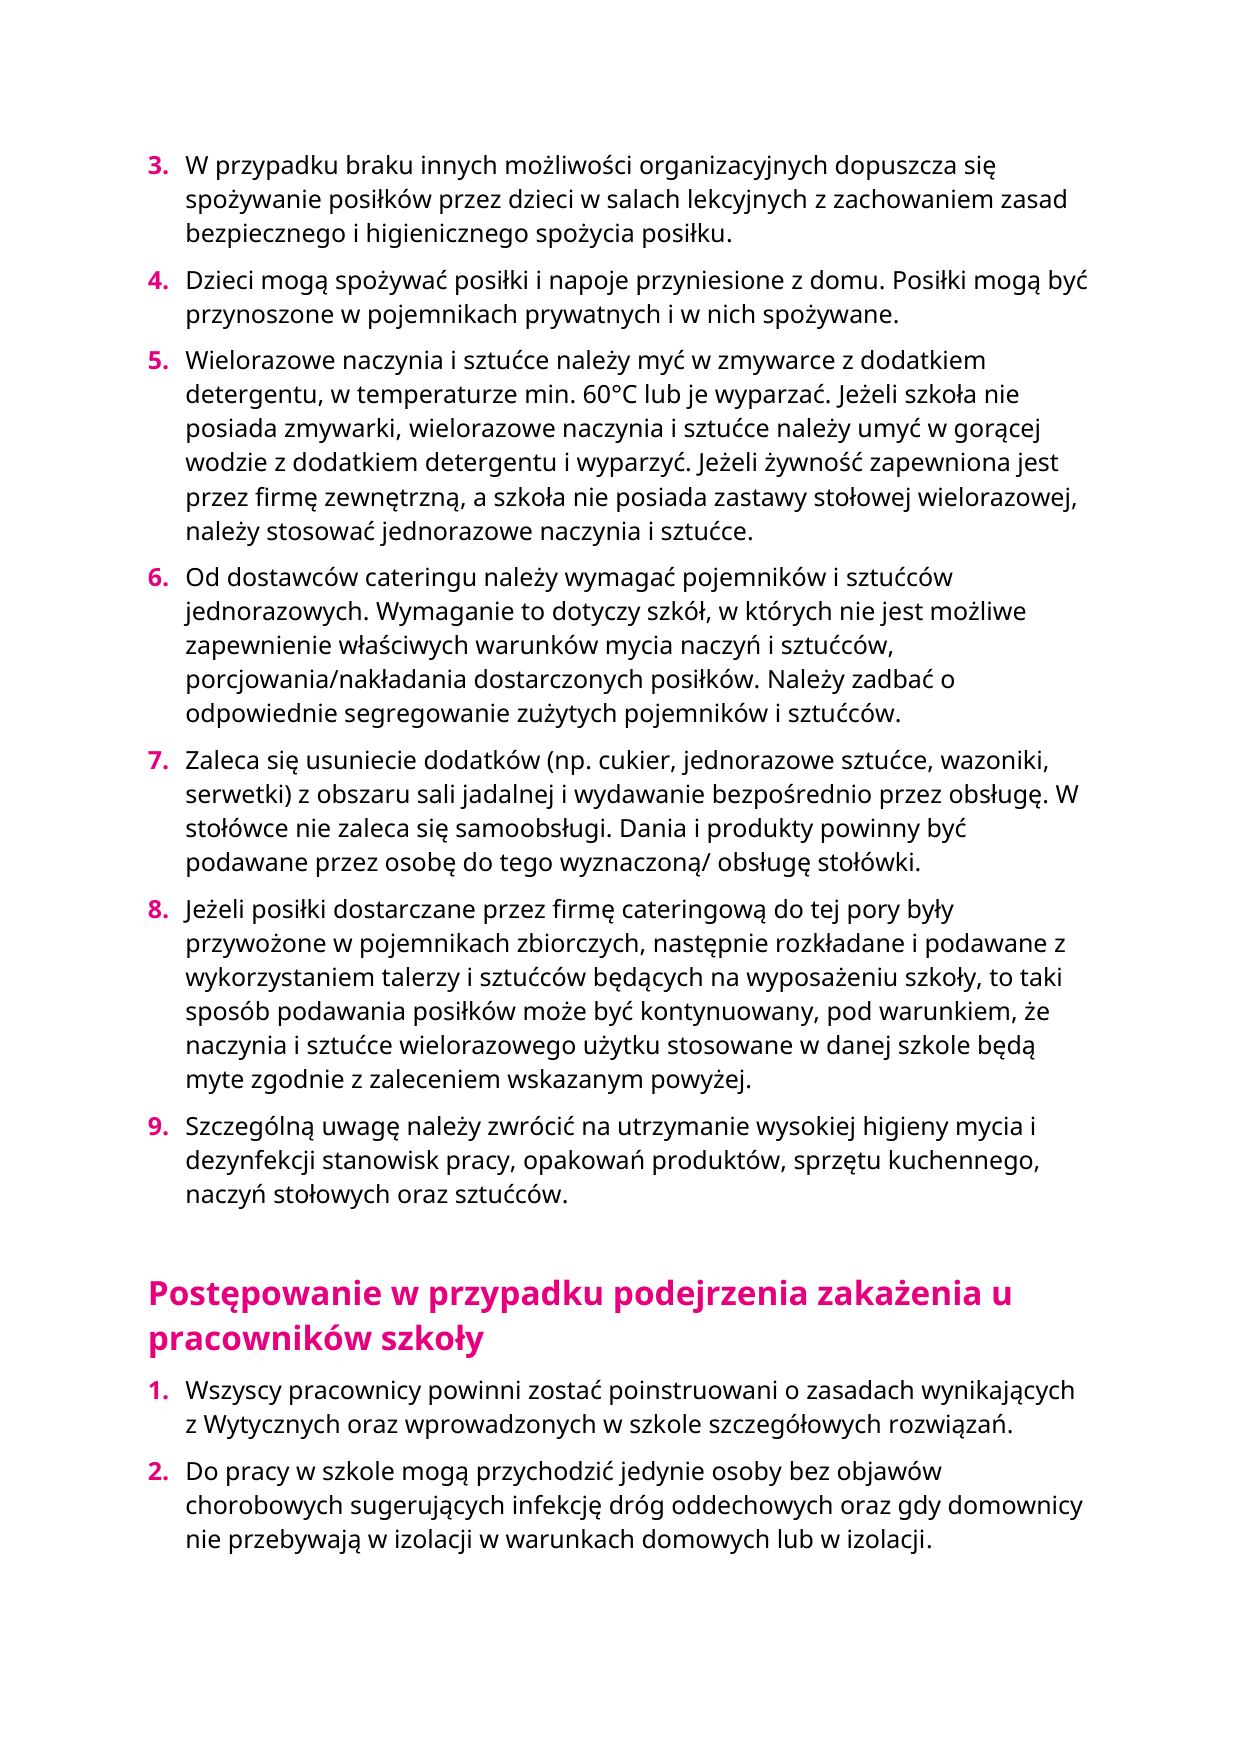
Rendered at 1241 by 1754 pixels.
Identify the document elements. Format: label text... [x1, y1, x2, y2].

list Dzieci mogą spożywać posiłki i napoje przyniesione z domu. Posiłki mogą być przynoszone w pojemnikach prywatnych i w nich spożywane. [148, 262, 1093, 330]
list Od dostawców cateringu należy wymagać pojemników i sztućców jednorazowych. Wymaganie to dotyczy szkół, w których nie jest możliwe zapewnienie właściwych warunków mycia naczyń i sztućców, porcjowania/nakładania dostarczonych posiłków. Należy zadbać o odpowiednie segregowanie zużytych pojemników i sztućców. [148, 560, 1093, 730]
list Do pracy w szkole mogą przychodzić jedynie osoby bez objawów chorobowych sugerujących infekcję dróg oddechowych oraz gdy domownicy nie przebywają w izolacji w warunkach domowych lub w izolacji. [148, 1453, 1093, 1556]
list Jeżeli posiłki dostarczane przez firmę cateringową do tej pory były przywożone w pojemnikach zbiorczych, następnie rozkładane i podawane z wykorzystaniem talerzy i sztućców będących na wyposażeniu szkoły, to taki sposób podawania posiłków może być kontynuowany, pod warunkiem, że naczynia i sztućce wielorazowego użytku stosowane w danej szkole będą myte zgodnie z zaleceniem wskazanym powyżej. [148, 891, 1093, 1096]
list Wszyscy pracownicy powinni zostać poinstruowani o zasadach wynikających z Wytycznych oraz wprowadzonych w szkole szczegółowych rozwiązań. [148, 1373, 1093, 1441]
list Zaleca się usuniecie dodatków (np. cukier, jednorazowe sztućce, wazoniki, serwetki) z obszaru sali jadalnej i wydawanie bezpośrednio przez obsługę. W stołówce nie zaleca się samoobsługi. Dania i produkty powinny być podawane przez osobę do tego wyznaczoną/ obsługę stołówki. [148, 743, 1093, 879]
list Wielorazowe naczynia i sztućce należy myć w zmywarce z dodatkiem detergentu, w temperaturze min. 60°C lub je wyparzać. Jeżeli szkoła nie posiada zmywarki, wielorazowe naczynia i sztućce należy umyć w gorącej wodzie z dodatkiem detergentu i wyparzyć. Jeżeli żywność zapewniona jest przez firmę zewnętrzną, a szkoła nie posiada zastawy stołowej wielorazowej, należy stosować jednorazowe naczynia i sztućce. [148, 343, 1093, 547]
subtitle Postępowanie w przypadku podejrzenia zakażenia u pracowników szkoły [148, 1269, 1093, 1360]
list Szczególną uwagę należy zwrócić na utrzymanie wysokiej higieny mycia i dezynfekcji stanowisk pracy, opakowań produktów, sprzętu kuchennego, naczyń stołowych oraz sztućców. [148, 1108, 1093, 1210]
list W przypadku braku innych możliwości organizacyjnych dopuszcza się spożywanie posiłków przez dzieci w salach lekcyjnych z zachowaniem zasad bezpiecznego i higienicznego spożycia posiłku. [148, 148, 1093, 250]
